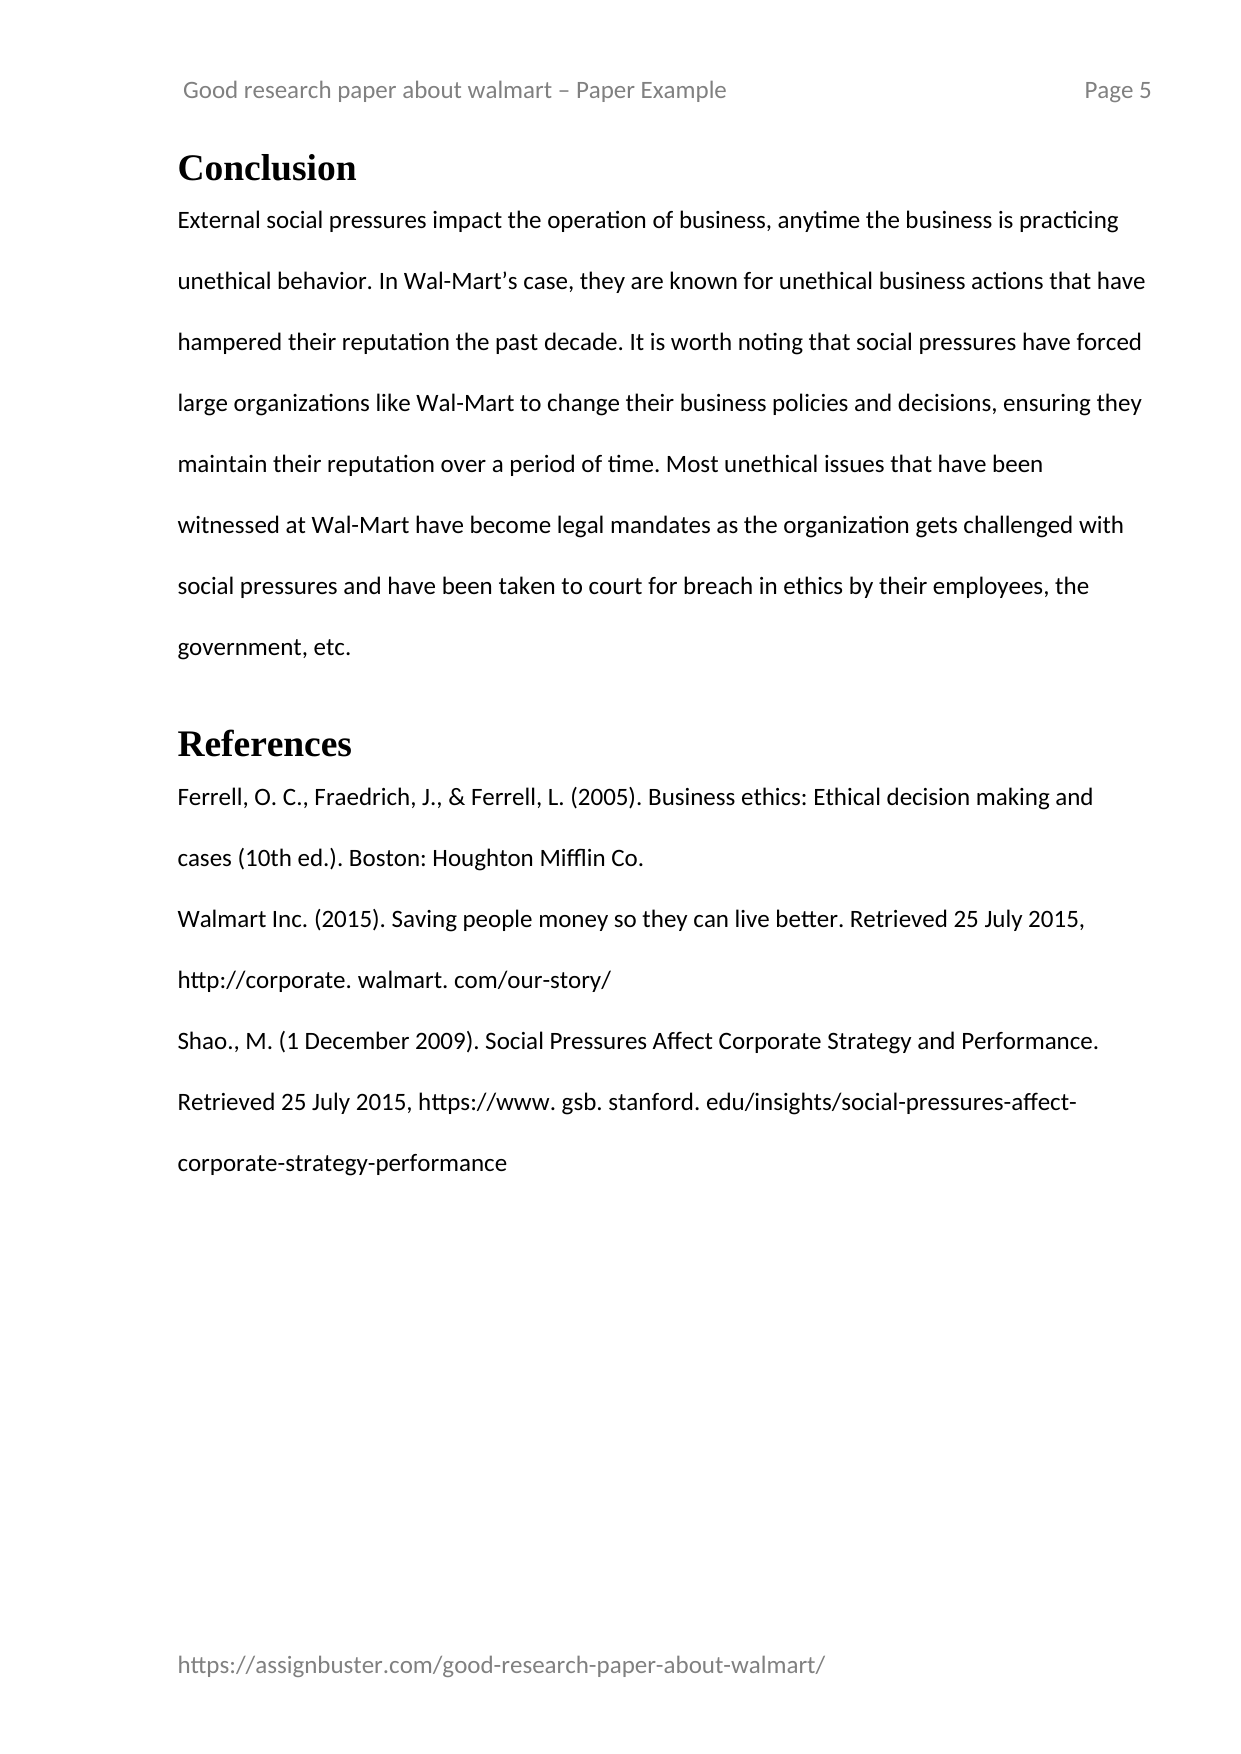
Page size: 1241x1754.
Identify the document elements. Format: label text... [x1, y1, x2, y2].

subtitle References [177, 722, 1152, 765]
text Ferrell, O. C., Fraedrich, J., & Ferrell, L. (2005). Business ethics: Ethical decision making and cases (10th ed.). Boston: Houghton Mifflin Co. Walmart Inc. (2015). Saving people money so they can live better. Retrieved 25 July 2015, http://corporate. walmart. com/our-story/ Shao., M. (1 December 2009). Social Pressures Affect Corporate Strategy and Performance. Retrieved 25 July 2015, https://www. gsb. stanford. edu/insights/social-pressures-affect-corporate-strategy-performance [177, 781, 1152, 1178]
text External social pressures impact the operation of business, anytime the business is practicing unethical behavior. In Wal-Mart’s case, they are known for unethical business actions that have hampered their reputation the past decade. It is worth noting that social pressures have forced large organizations like Wal-Mart to change their business policies and decisions, ensuring they maintain their reputation over a period of time. Most unethical issues that have been witnessed at Wal-Mart have become legal mandates as the organization gets challenged with social pressures and have been taken to court for breach in ethics by their employees, the government, etc. [177, 204, 1152, 662]
subtitle Conclusion [177, 145, 1152, 188]
